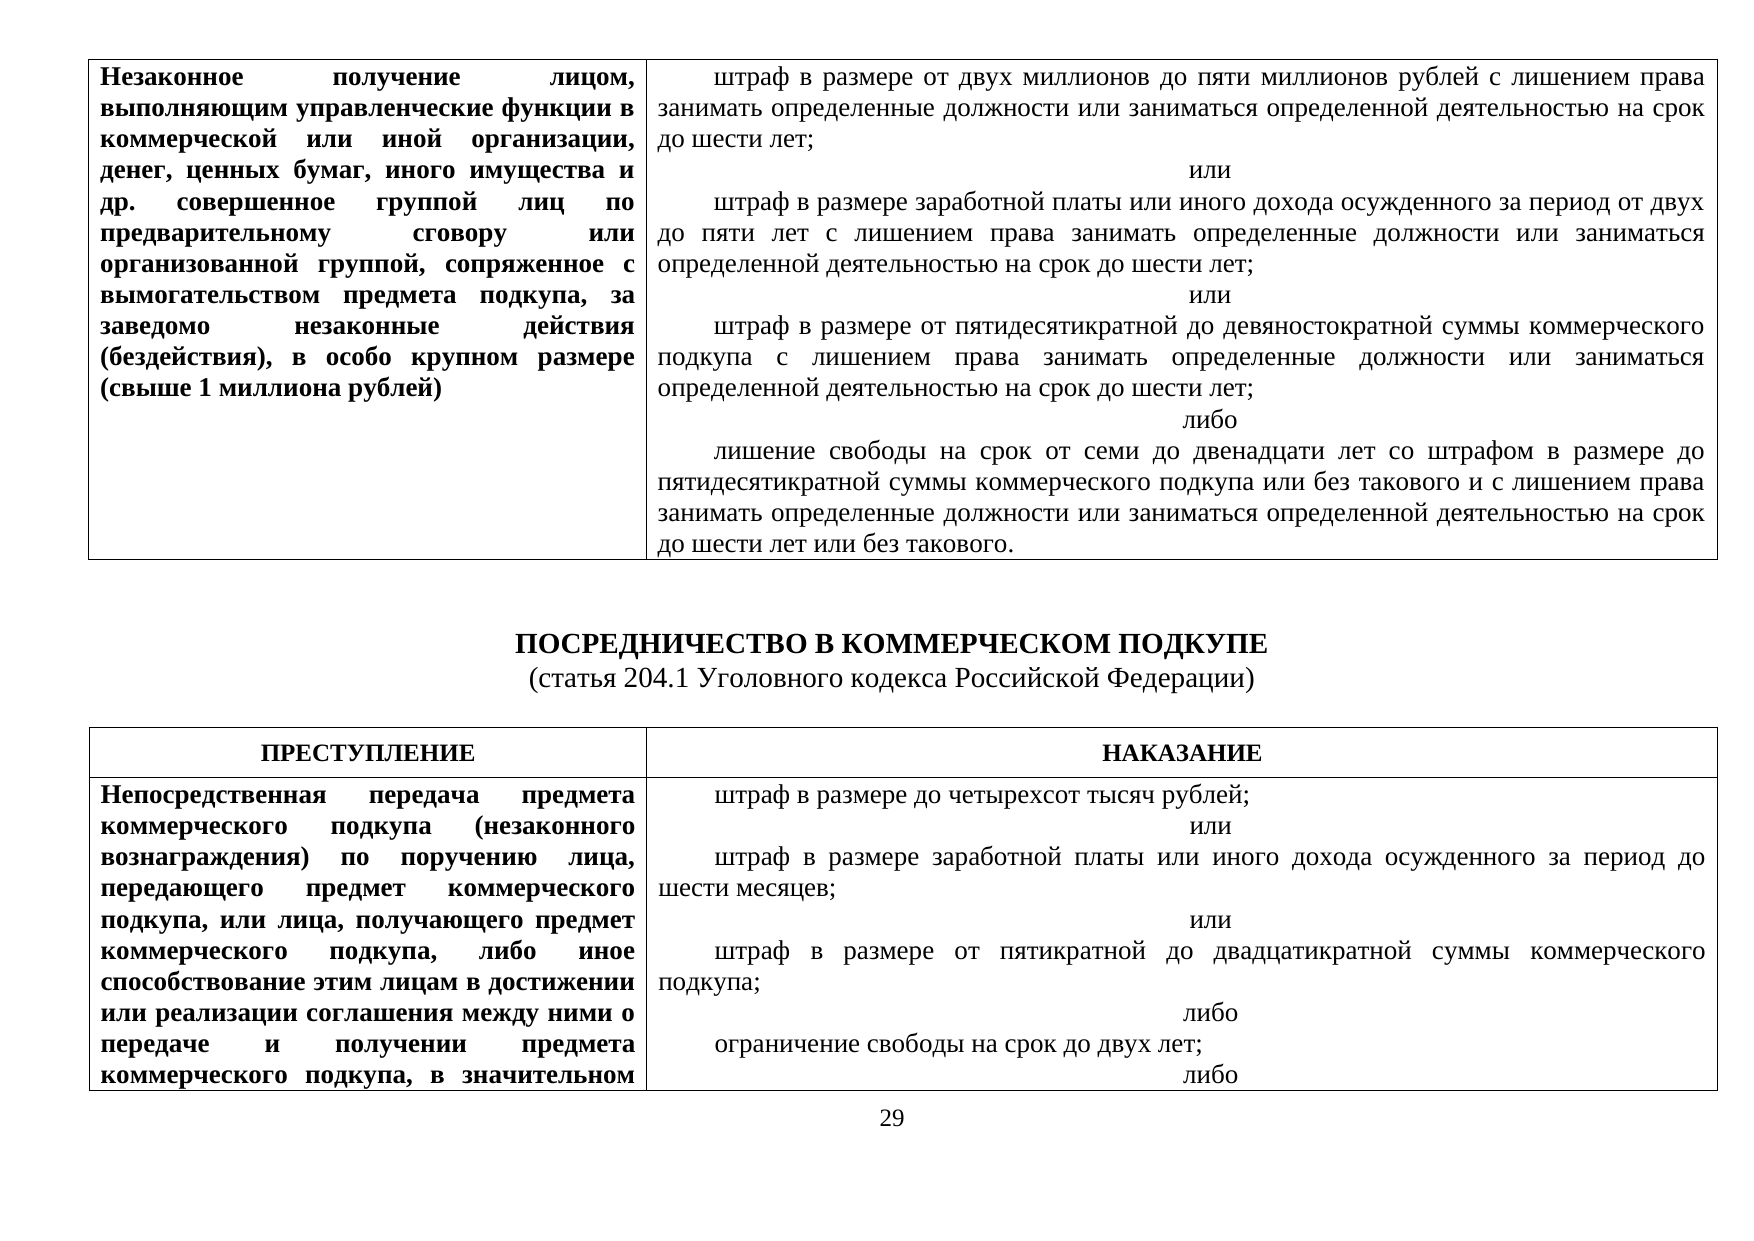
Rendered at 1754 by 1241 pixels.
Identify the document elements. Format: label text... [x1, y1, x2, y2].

text ПОСРЕДНИЧЕСТВО В КОММЕРЧЕСКОМ ПОДКУПЕ [89, 627, 1695, 660]
table_cell штраф в размере от двух миллионов до пяти миллионов рублей с лишением права занимать определенные должности или заниматься определенной деятельностью на срок до шести лет; или штраф в размере заработной платы или иного дохода осужденного за период от двух до пяти лет с лишением права занимать определенные должности или заниматься определенной деятельностью на срок до шести лет; или штраф в размере от пятидесятикратной до девяностократной суммы коммерческого подкупа с лишением права занимать определенные должности или заниматься определенной деятельностью на срок до шести лет; либо лишение свободы на срок от семи до двенадцати лет со штрафом в размере до пятидесятикратной суммы коммерческого подкупа или без такового и с лишением права занимать определенные должности или заниматься определенной деятельностью на срок до шести лет или без такового. [647, 60, 1717, 558]
text (статья 204.1 Уголовного кодекса Российской Федерации) [89, 660, 1695, 694]
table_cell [647, 778, 1717, 1089]
table_cell Незаконное получение лицом, выполняющим управленческие функции в коммерческой или иной организации, денег, ценных бумаг, иного имущества и др. совершенное группой лиц по предварительному сговору или организованной группой, сопряженное с вымогательством предмета подкупа, за заведомо незаконные действия (бездействия), в особо крупном размере (свыше 1 миллиона рублей) [89, 60, 646, 558]
table_header НАКАЗАНИЕ [647, 728, 1717, 777]
table_header ПРЕСТУПЛЕНИЕ [90, 728, 646, 777]
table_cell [90, 778, 646, 1089]
